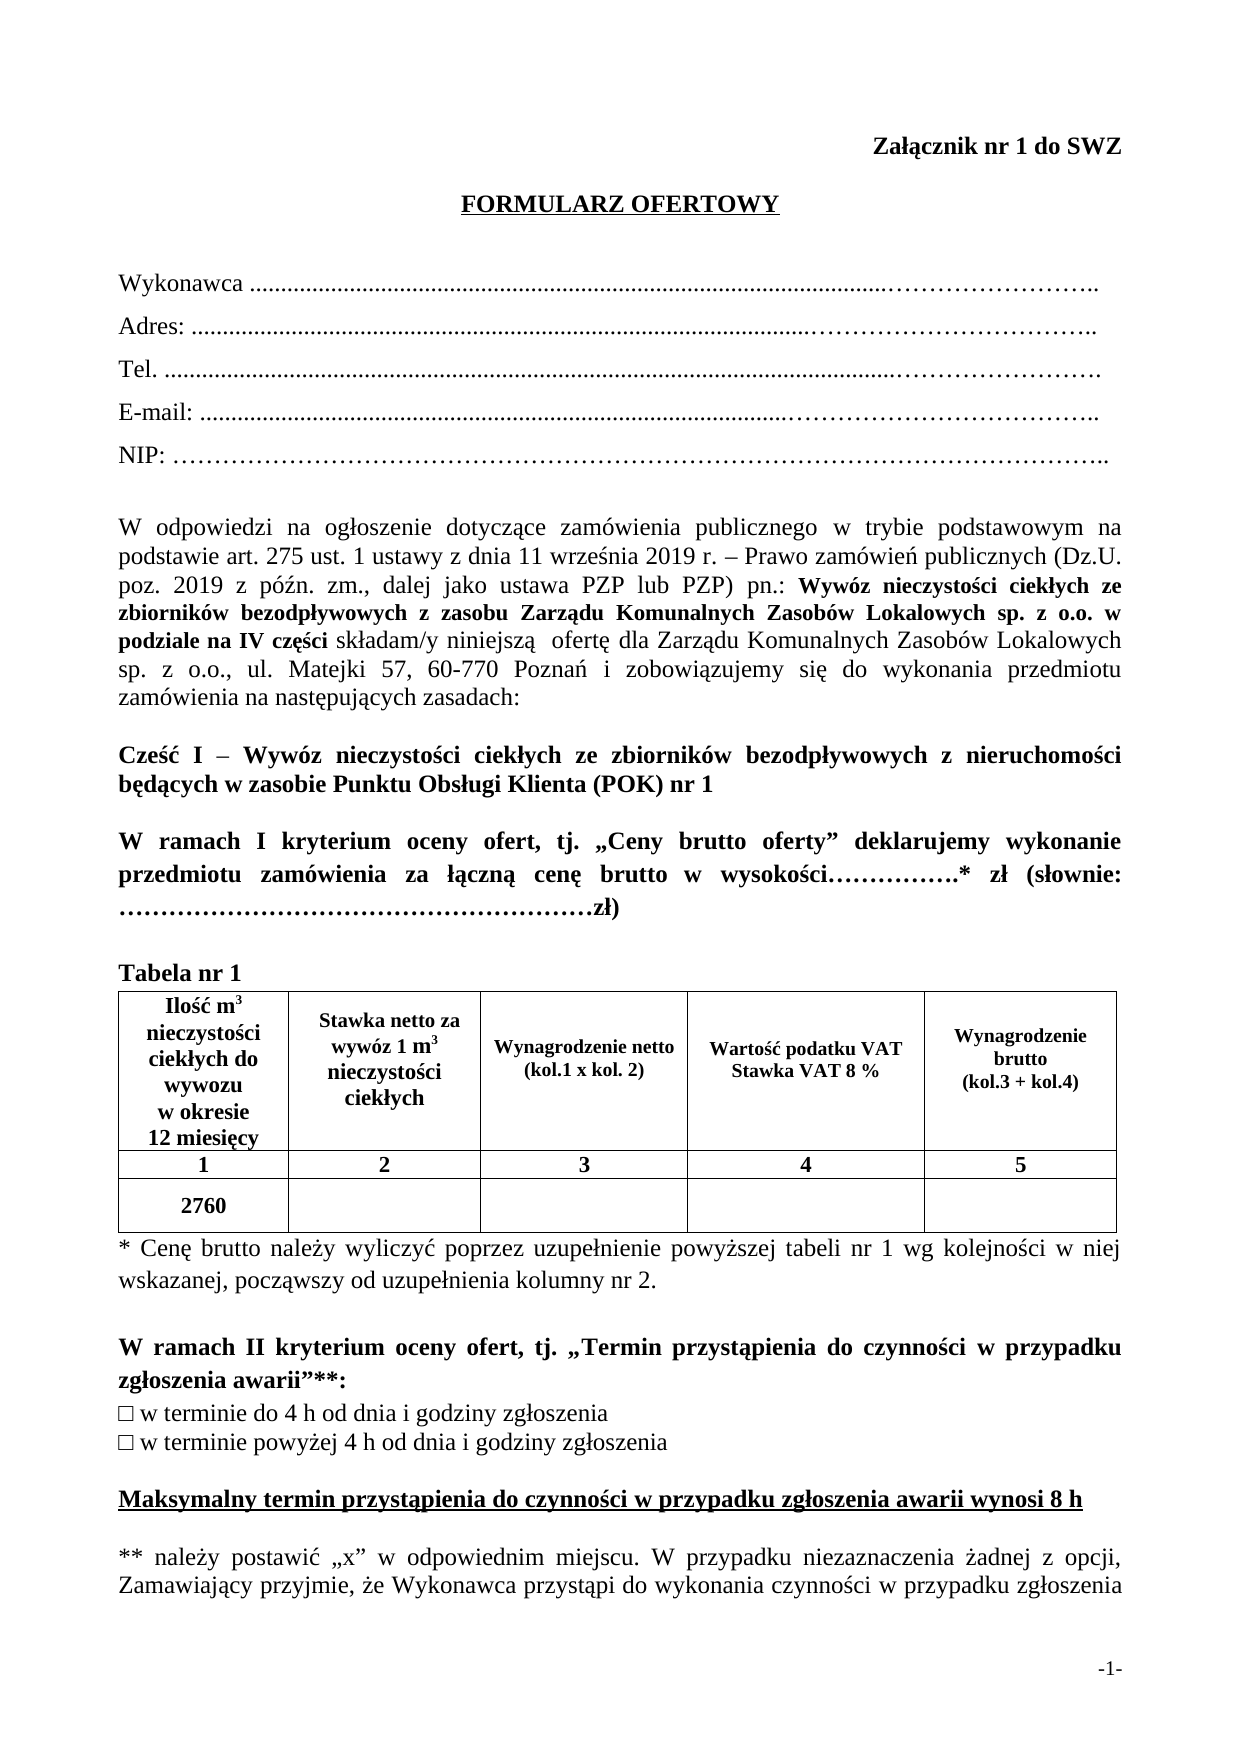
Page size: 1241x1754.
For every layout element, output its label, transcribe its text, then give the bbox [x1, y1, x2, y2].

text Wykonawca ......................................................................................................…………………….. [118, 268, 1122, 297]
text W ramach I kryterium oceny ofert, tj. „Ceny brutto oferty” deklarujemy wykonanie przedmiotu zamówienia za łączną cenę brutto w wysokości…………….* zł (słownie:…………………………………………………zł) [118, 826, 1122, 921]
text W odpowiedzi na ogłoszenie dotyczące zamówienia publicznego w trybie podstawowym na podstawie art. 275 ust. 1 ustawy z dnia 11 września 2019 r. – Prawo zamówień publicznych (Dz.U. poz. 2019 z późn. zm., dalej jako ustawa PZP lub PZP) pn.: Wywóz nieczystości ciekłych ze zbiorników bezodpływowych z zasobu Zarządu Komunalnych Zasobów Lokalowych sp. z o.o. w podziale na IV części składam/y niniejszą ofertę dla Zarządu Komunalnych Zasobów Lokalowych sp. z o.o., ul. Matejki 57, 60-770 Poznań i zobowiązujemy się do wykonania przedmiotu zamówienia na następujących zasadach: [118, 512, 1122, 711]
text * Cenę brutto należy wyliczyć poprzez uzupełnienie powyższej tabeli nr 1 wg kolejności w niej wskazanej, począwszy od uzupełnienia kolumny nr 2. [118, 1233, 1122, 1294]
table_cell 1 [119, 1151, 288, 1178]
table_cell [481, 1179, 687, 1232]
text W ramach II kryterium oceny ofert, tj. „Termin przystąpienia do czynności w przypadku zgłoszenia awarii”**: [118, 1332, 1122, 1393]
text Tabela nr 1 [118, 958, 1122, 987]
table_cell [289, 1179, 480, 1232]
table_header Wynagrodzenie netto (kol.1 x kol. 2) [481, 992, 687, 1150]
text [118, 1542, 1122, 1599]
table_cell 2 [289, 1151, 480, 1178]
table_cell [688, 1179, 924, 1232]
text Załącznik nr 1 do SWZ [118, 131, 1122, 160]
table_cell 2760 [119, 1179, 288, 1232]
table_cell [925, 1179, 1116, 1232]
text E-mail: ..............................................................................................……………………………….. [118, 397, 1122, 426]
text Maksymalny termin przystąpienia do czynności w przypadku zgłoszenia awarii wynosi 8 h [118, 1484, 1122, 1513]
table_cell 5 [925, 1151, 1116, 1178]
table_header Ilość m3 nieczystości ciekłych do wywozu w okresie 12 miesięcy [119, 992, 288, 1150]
table_cell 4 [688, 1151, 924, 1178]
table_header Stawka netto za wywóz 1 m3 nieczystości ciekłych [289, 992, 480, 1150]
text □ w terminie do 4 h od dnia i godziny zgłoszenia [118, 1398, 1122, 1427]
text FORMULARZ OFERTOWY [118, 189, 1122, 218]
text NIP: ………………………………………………………………………………………………….. [118, 440, 1122, 469]
text □ w terminie powyżej 4 h od dnia i godziny zgłoszenia [118, 1427, 1122, 1455]
table_header Wartość podatku VAT Stawka VAT 8 % [688, 992, 924, 1150]
text Tel. .....................................................................................................................……………………. [118, 354, 1122, 383]
text Adres: ...................................................................................................…………………………….. [118, 311, 1122, 340]
text Cześć I – Wywóz nieczystości ciekłych ze zbiorników bezodpływowych z nieruchomości będących w zasobie Punktu Obsługi Klienta (POK) nr 1 [118, 740, 1122, 797]
table_cell 3 [481, 1151, 687, 1178]
table_header Wynagrodzenie brutto (kol.3 + kol.4) [925, 992, 1116, 1150]
